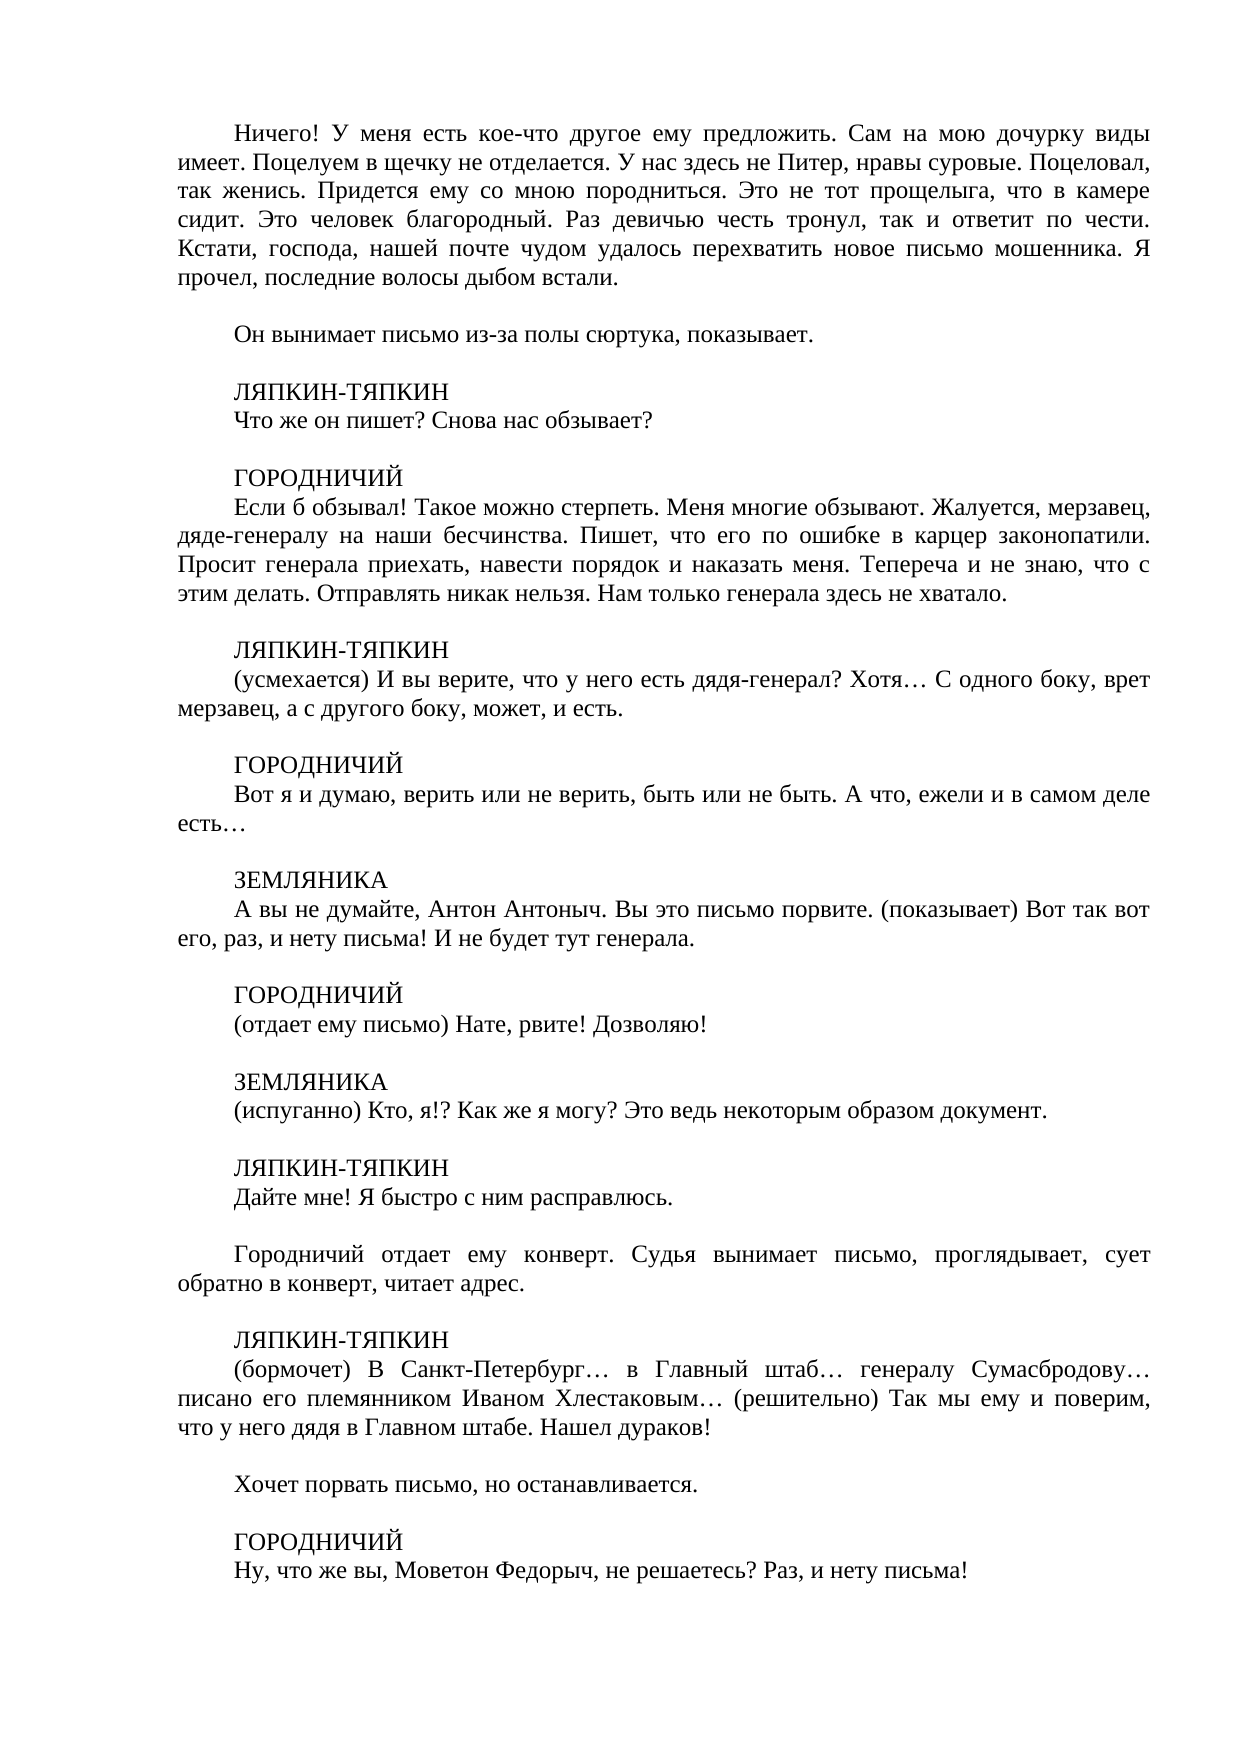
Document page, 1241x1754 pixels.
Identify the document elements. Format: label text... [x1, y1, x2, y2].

text ЛЯПКИН-ТЯПКИН [177, 636, 1152, 664]
text ЛЯПКИН-ТЯПКИН [177, 1326, 1152, 1354]
text А вы не думайте, Антон Антоныч. Вы это письмо порвите. (показывает) Вот так вот его, раз, и нету письма! И не будет тут генерала. [177, 894, 1152, 952]
text ГОРОДНИЧИЙ [177, 463, 1152, 492]
text Ничего! У меня есть кое-что другое ему предложить. Сам на мою дочурку виды имеет. Поцелуем в щечку не отделается. У нас здесь не Питер, нравы суровые. Поцеловал, так женись. Придется ему со мною породниться. Это не тот прощелыга, что в камере сидит. Это человек благородный. Раз девичью честь тронул, так и ответит по чести. Кстати, господа, нашей почте чудом удалось перехватить новое письмо мошенника. Я прочел, последние волосы дыбом встали. [177, 118, 1152, 291]
text Городничий отдает ему конверт. Судья вынимает письмо, проглядывает, сует обратно в конверт, читает адрес. [177, 1239, 1152, 1297]
text ЗЕМЛЯНИКА [177, 1067, 1152, 1096]
text Вот я и думаю, верить или не верить, быть или не быть. А что, ежели и в самом деле есть… [177, 779, 1152, 837]
text ГОРОДНИЧИЙ [177, 981, 1152, 1009]
text Что же он пишет? Снова нас обзывает? [177, 406, 1152, 434]
text (бормочет) В Санкт-Петербург… в Главный штаб… генералу Сумасбродову… писано его племянником Иваном Хлестаковым… (решительно) Так мы ему и поверим, что у него дядя в Главном штабе. Нашел дураков! [177, 1354, 1152, 1441]
text (испуганно) Кто, я!? Как же я могу? Это ведь некоторым образом документ. [177, 1096, 1152, 1124]
text Если б обзывал! Такое можно стерпеть. Меня многие обзывают. Жалуется, мерзавец, дяде-генералу на наши бесчинства. Пишет, что его по ошибке в карцер законопатили. Просит генерала приехать, навести порядок и наказать меня. Тепереча и не знаю, что с этим делать. Отправлять никак нельзя. Нам только генерала здесь не хватало. [177, 492, 1152, 607]
text Дайте мне! Я быстро с ним расправлюсь. [177, 1182, 1152, 1211]
text ГОРОДНИЧИЙ [177, 751, 1152, 779]
text Он вынимает письмо из-за полы сюртука, показывает. [177, 319, 1152, 348]
text ЛЯПКИН-ТЯПКИН [177, 1153, 1152, 1182]
text Ну, что же вы, Моветон Федорыч, не решаетесь? Раз, и нету письма! [177, 1556, 1152, 1584]
text ГОРОДНИЧИЙ [177, 1527, 1152, 1556]
text ЛЯПКИН-ТЯПКИН [177, 377, 1152, 406]
text (отдает ему письмо) Нате, рвите! Дозволяю! [177, 1009, 1152, 1038]
text Хочет порвать письмо, но останавливается. [177, 1469, 1152, 1498]
text (усмехается) И вы верите, что у него есть дядя-генерал? Хотя… С одного боку, врет мерзавец, а с другого боку, может, и есть. [177, 664, 1152, 722]
text ЗЕМЛЯНИКА [177, 866, 1152, 894]
